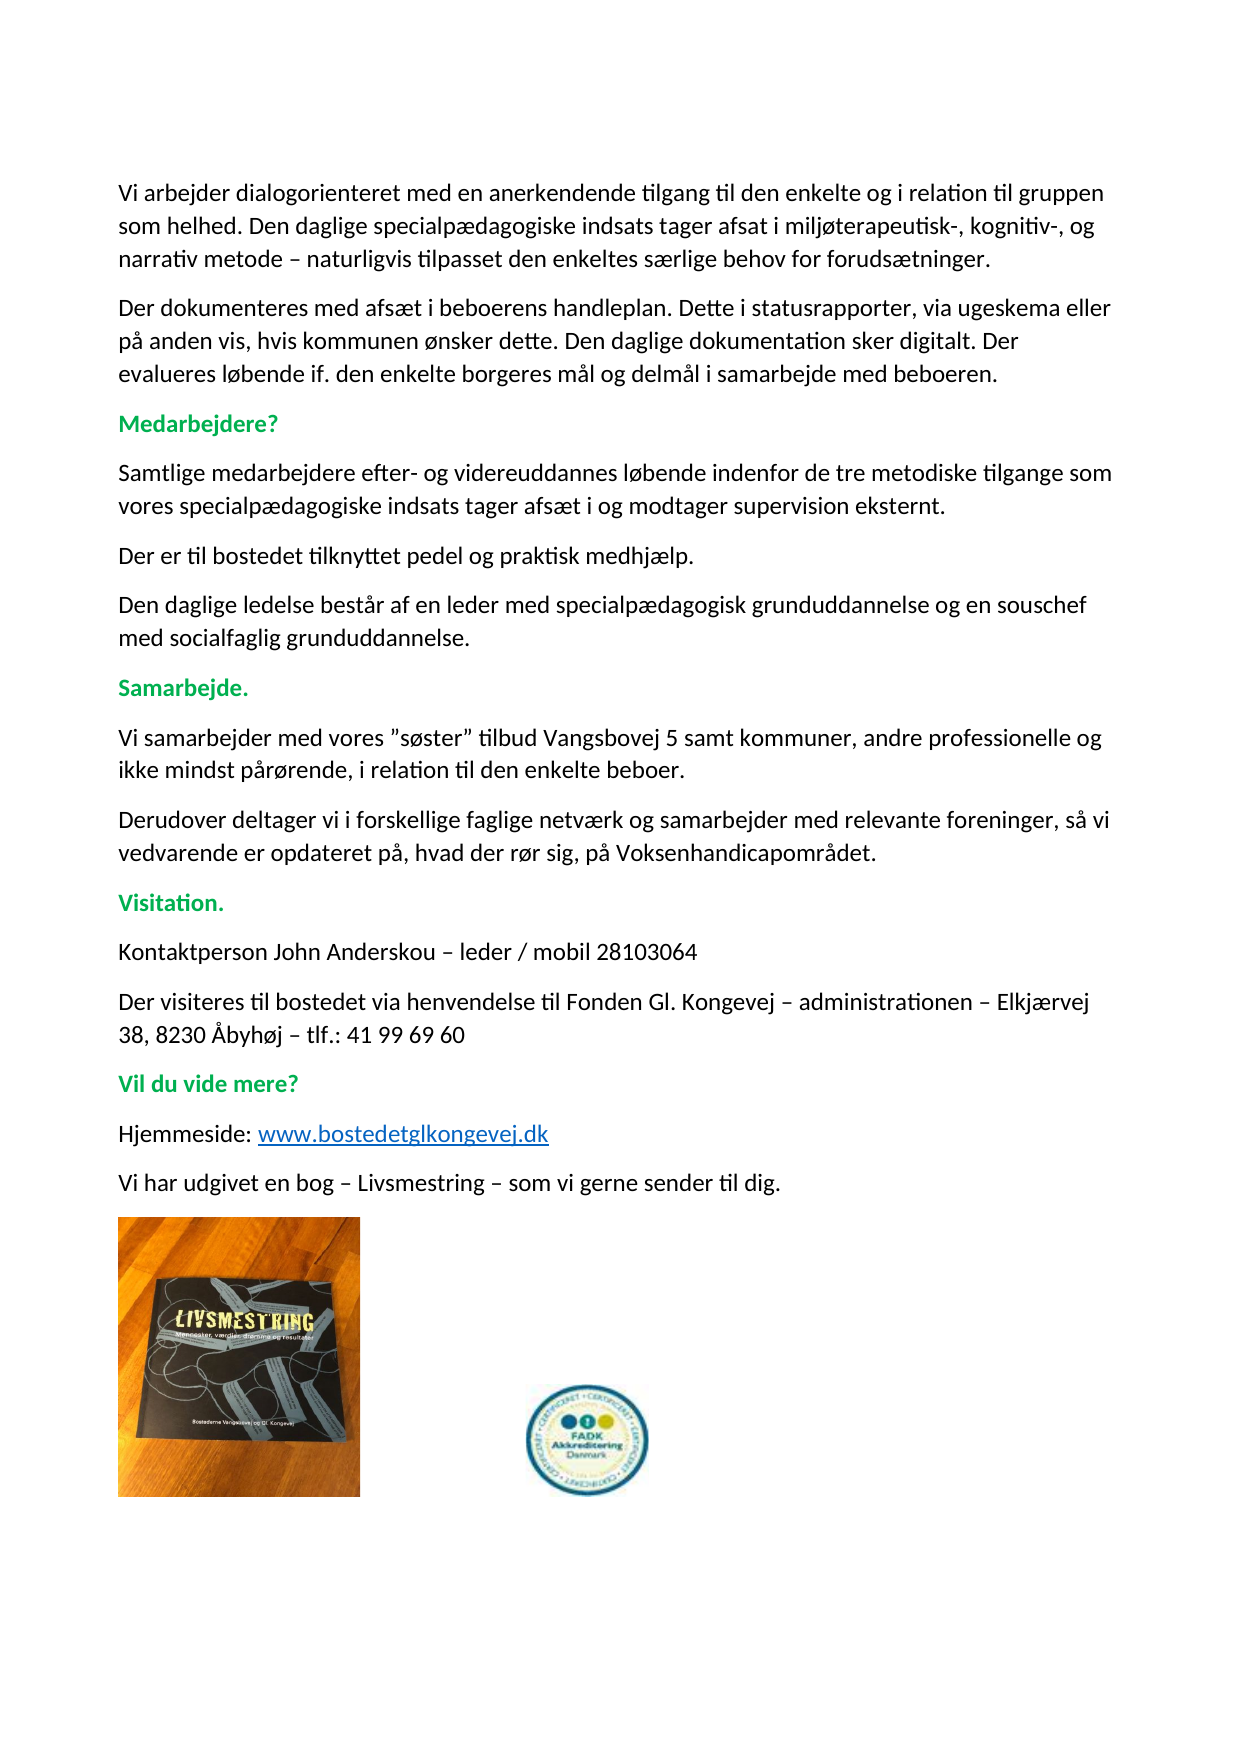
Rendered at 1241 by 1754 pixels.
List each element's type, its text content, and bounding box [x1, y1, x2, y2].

text Hjemmeside: www.bostedetglkongevej.dk [118, 1118, 1122, 1148]
text Samarbejde. [118, 672, 1122, 703]
picture [525, 1384, 649, 1497]
text Derudover deltager vi i forskellige faglige netværk og samarbejder med relevante foreninger, så vi vedvarende er opdateret på, hvad der rør sig, på Voksenhandicapområdet. [118, 804, 1122, 868]
text Samtlige medarbejdere efter- og videreuddannes løbende indenfor de tre metodiske tilgange som vores specialpædagogiske indsats tager afsæt i og modtager supervision eksternt. [118, 458, 1122, 521]
text Den daglige ledelse består af en leder med specialpædagogisk grunduddannelse og en souschef med socialfaglig grunduddannelse. [118, 590, 1122, 653]
picture [118, 1217, 361, 1497]
text Der er til bostedet tilknyttet pedel og praktisk medhjælp. [118, 540, 1122, 571]
text Der dokumenteres med afsæt i beboerens handleplan. Dette i statusrapporter, via ugeskema eller på anden vis, hvis kommunen ønsker dette. Den daglige dokumentation sker digitalt. Der evalueres løbende if. den enkelte borgeres mål og delmål i samarbejde med beboeren. [118, 293, 1122, 389]
text Kontaktperson John Anderskou – leder / mobil 28103064 [118, 936, 1122, 967]
text Vi samarbejder med vores ”søster” tilbud Vangsbovej 5 samt kommuner, andre professionelle og ikke mindst pårørende, i relation til den enkelte beboer. [118, 722, 1122, 785]
text Medarbejdere? [118, 408, 1122, 438]
text Der visiteres til bostedet via henvendelse til Fonden Gl. Kongevej – administrationen – Elkjærvej 38, 8230 Åbyhøj – tlf.: 41 99 69 60 [118, 986, 1122, 1049]
text Visitation. [118, 887, 1122, 917]
text Vi arbejder dialogorienteret med en anerkendende tilgang til den enkelte og i relation til gruppen som helhed. Den daglige specialpædagogiske indsats tager afsat i miljøterapeutisk-, kognitiv-, og narrativ metode – naturligvis tilpasset den enkeltes særlige behov for forudsætninger. [118, 177, 1122, 273]
text Vi har udgivet en bog – Livsmestring – som vi gerne sender til dig. [118, 1168, 1122, 1198]
text Vil du vide mere? [118, 1068, 1122, 1099]
